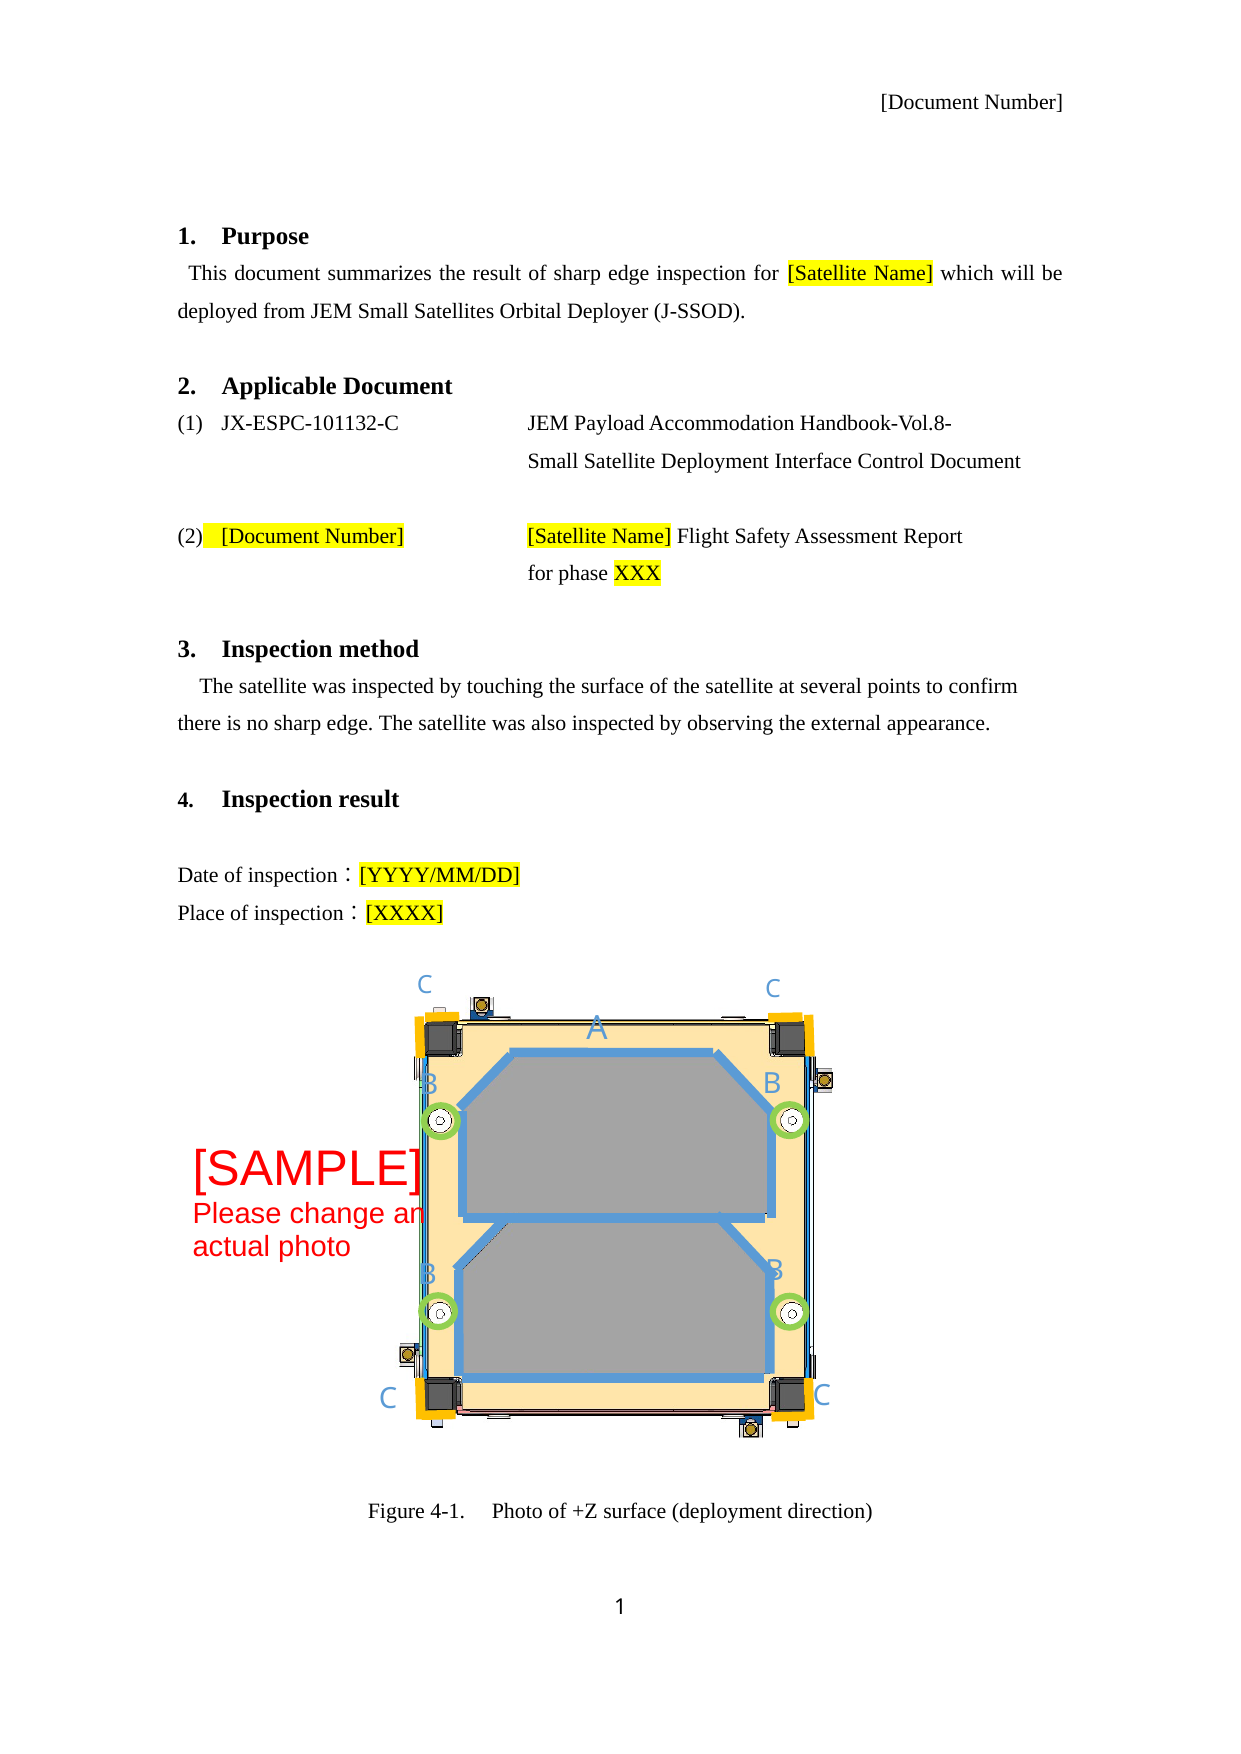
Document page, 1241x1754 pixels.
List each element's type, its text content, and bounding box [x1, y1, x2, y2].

subtitle Inspection method [177, 629, 1063, 667]
list Small Satellite Deployment Interface Control Document [527, 442, 1063, 479]
subtitle Applicable Document [177, 367, 1063, 404]
text This document summarizes the result of sharp edge inspection for [Satellite Name] which will be deployed from JEM Small Satellites Orbital Deployer (J-SSOD). [177, 254, 1063, 329]
list [Document Number] [Satellite Name] Flight Safety Assessment Report [177, 517, 1063, 554]
text Date of inspection：[YYYY/MM/DD] [177, 854, 1063, 892]
subtitle Inspection result [177, 779, 1063, 817]
text Figure 4-1. Photo of +Z surface (deployment direction) [177, 1492, 1063, 1529]
text The satellite was inspected by touching the surface of the satellite at several points to confirm there is no sharp edge. The satellite was also inspected by observing the external appearance. [177, 667, 1063, 742]
subtitle Purpose [177, 217, 1063, 254]
list for phase XXX [440, 554, 1063, 592]
list JX-ESPC-101132-C JEM Payload Accommodation Handbook-Vol.8- [177, 404, 1063, 442]
text Place of inspection：[XXXX] [177, 892, 1063, 929]
